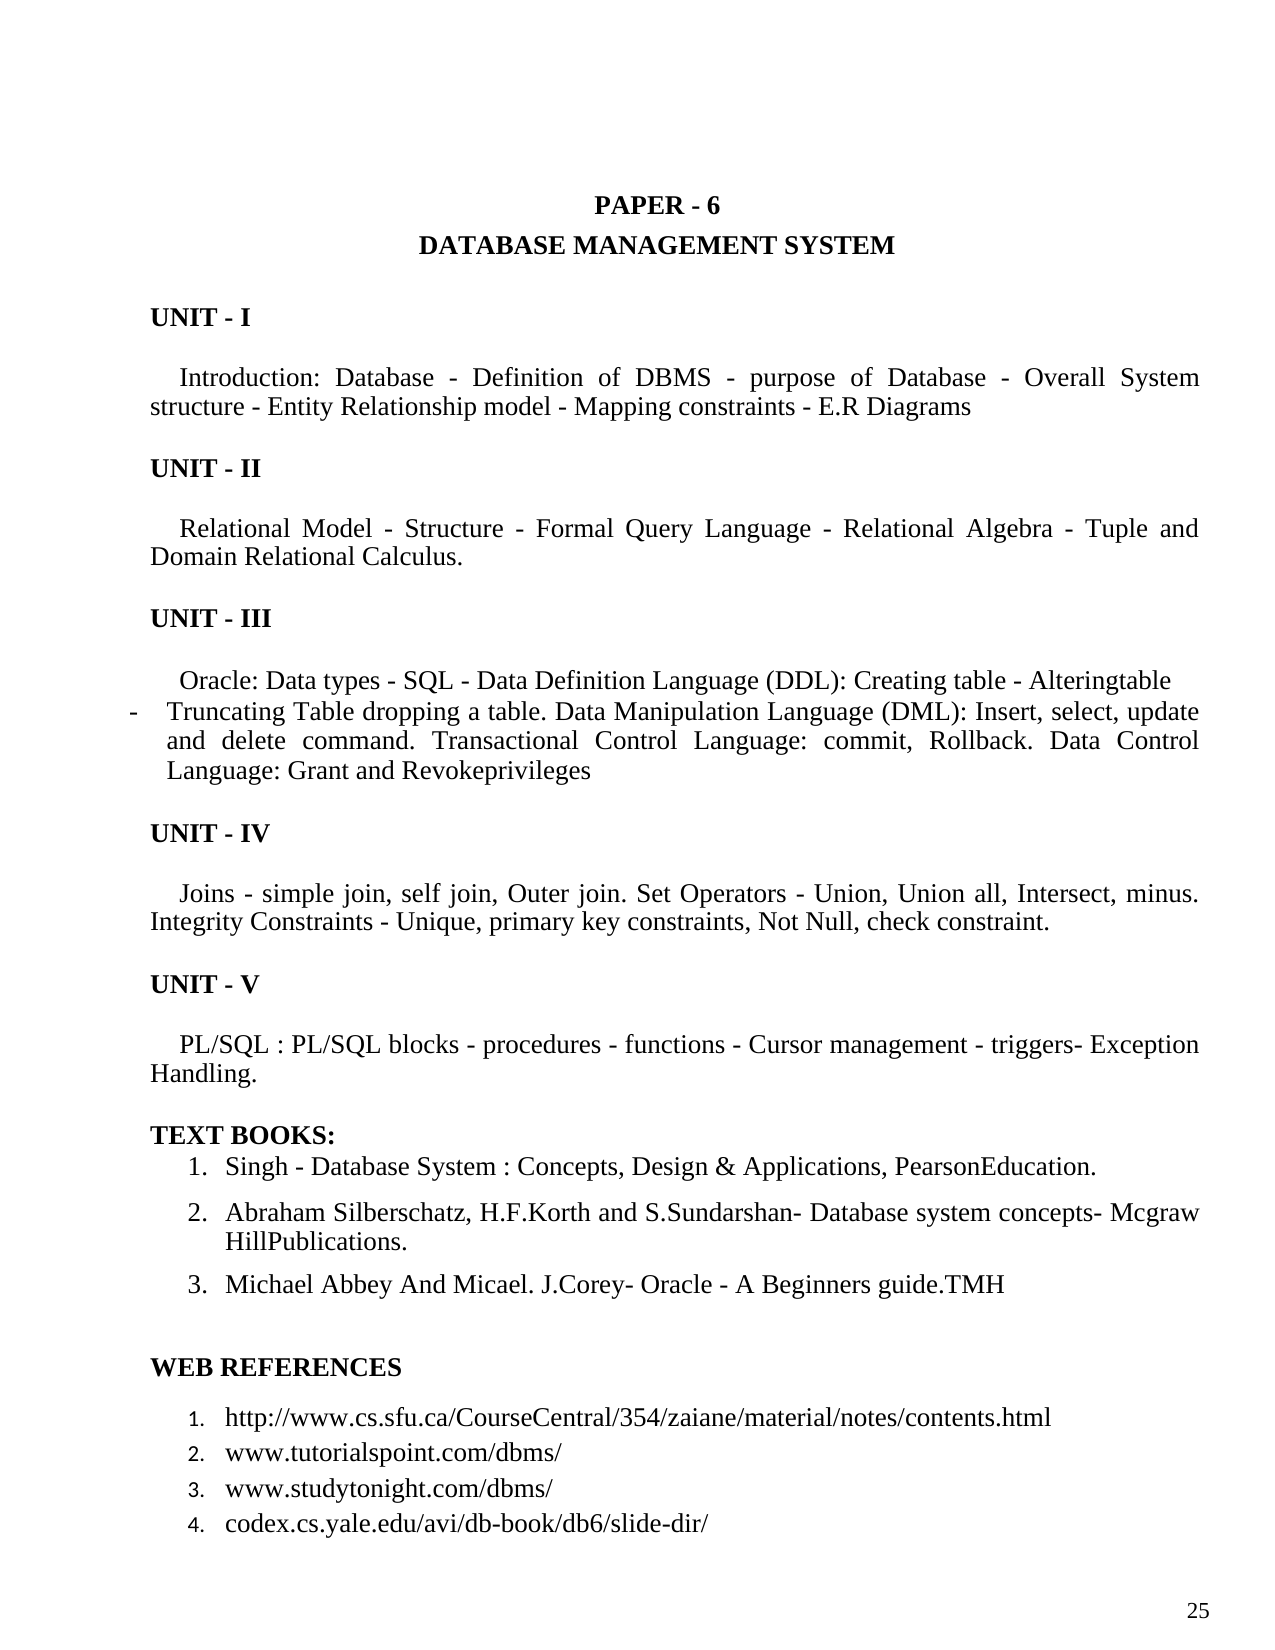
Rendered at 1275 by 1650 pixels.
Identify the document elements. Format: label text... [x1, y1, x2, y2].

list Michael Abbey And Micael. J.Corey- Oracle - A Beginners guide.TMH [187, 1268, 1201, 1299]
list Truncating Table dropping a table. Data Manipulation Language (DML): Insert, select, update and delete command. Transactional Control Language: commit, Rollback. Data Control Language: Grant and Revokeprivileges [129, 696, 1201, 785]
subtitle UNIT - II [150, 452, 1201, 483]
text Oracle: Data types - SQL - Data Definition Language (DDL): Creating table - Alteringtable [150, 666, 1201, 696]
list Abraham Silberschatz, H.F.Korth and S.Sundarshan- Database system concepts- Mcgraw HillPublications. [187, 1199, 1201, 1256]
subtitle PAPER - 6 [104, 189, 1210, 220]
subtitle WEB REFERENCES [150, 1351, 1201, 1383]
text Introduction: Database - Definition of DBMS - purpose of Database - Overall System structure - Entity Relationship model - Mapping constraints - E.R Diagrams [150, 364, 1201, 421]
text Relational Model - Structure - Formal Query Language - Relational Algebra - Tuple and Domain Relational Calculus. [150, 514, 1201, 571]
list www.studytonight.com/dbms/ [187, 1472, 1201, 1503]
text PL/SQL : PL/SQL blocks - procedures - functions - Cursor management - triggers- Exception Handling. [150, 1031, 1201, 1088]
subtitle DATABASE MANAGEMENT SYSTEM [104, 229, 1210, 260]
list codex.cs.yale.edu/avi/db-book/db6/slide-dir/ [187, 1508, 1201, 1539]
subtitle UNIT - III [150, 602, 1201, 633]
list www.tutorialspoint.com/dbms/ [187, 1436, 1201, 1467]
subtitle UNIT - V [150, 969, 1201, 1000]
subtitle TEXT BOOKS: [150, 1120, 1201, 1151]
list Singh - Database System : Concepts, Design & Applications, PearsonEducation. [187, 1151, 1201, 1182]
text UNIT - I [150, 301, 1209, 332]
list http://www.cs.sfu.ca/CourseCentral/354/zaiane/material/notes/contents.html [187, 1401, 1201, 1432]
text Joins - simple join, self join, Outer join. Set Operators - Union, Union all, Intersect, minus. Integrity Constraints - Unique, primary key constraints, Not Null, check constraint. [150, 880, 1201, 937]
subtitle UNIT - IV [150, 817, 1201, 848]
